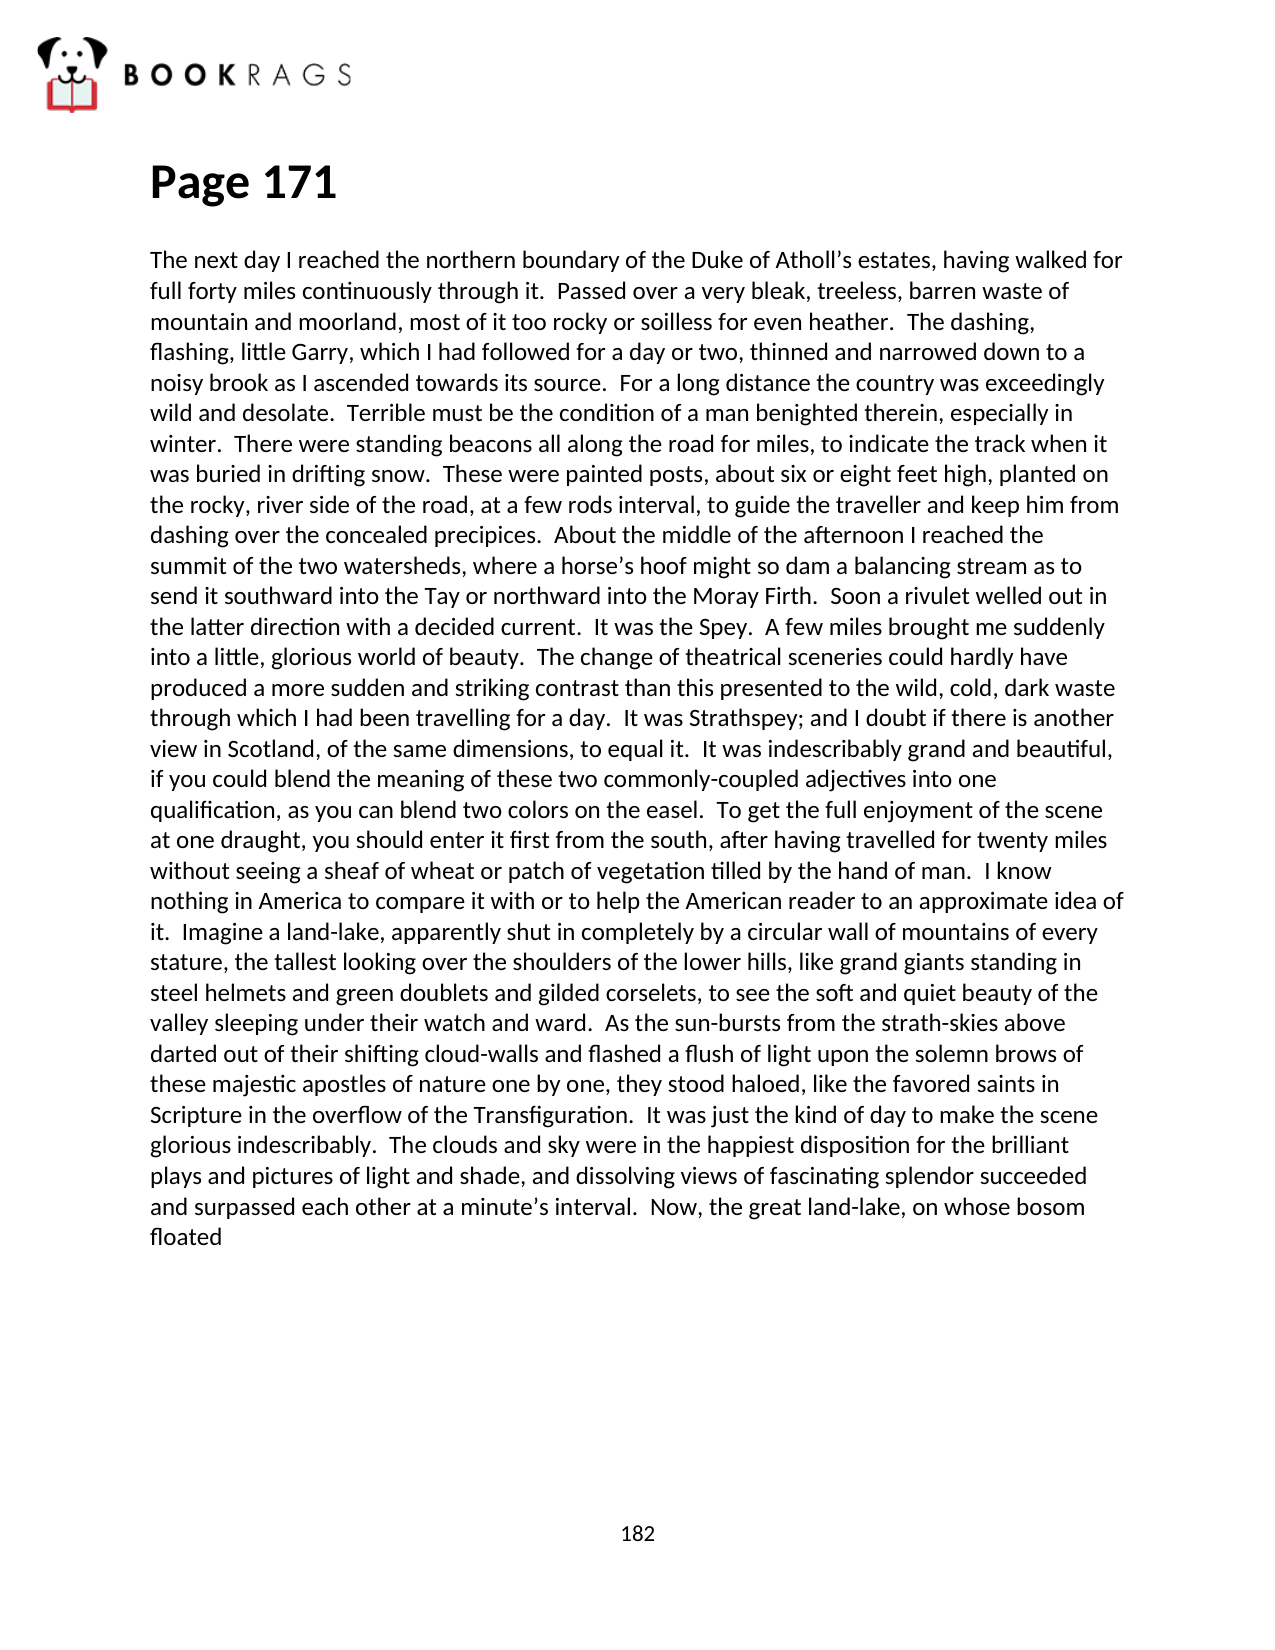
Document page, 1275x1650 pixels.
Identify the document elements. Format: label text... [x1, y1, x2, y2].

text Page 171 [150, 150, 1125, 211]
text The next day I reached the northern boundary of the Duke of Atholl’s estates, having walked for full forty miles continuously through it. Passed over a very bleak, treeless, barren waste of mountain and moorland, most of it too rocky or soilless for even heather. The dashing, flashing, little Garry, which I had followed for a day or two, thinned and narrowed down to a noisy brook as I ascended towards its source. For a long distance the country was exceedingly wild and desolate. Terrible must be the condition of a man benighted therein, especially in winter. There were standing beacons all along the road for miles, to indicate the track when it was buried in drifting snow. These were painted posts, about six or eight feet high, planted on the rocky, river side of the road, at a few rods interval, to guide the traveller and keep him from dashing over the concealed precipices. About the middle of the afternoon I reached the summit of the two watersheds, where a horse’s hoof might so dam a balancing stream as to send it southward into the Tay or northward into the Moray Firth. Soon a rivulet welled out in the latter direction with a decided current. It was the Spey. A few miles brought me suddenly into a little, glorious world of beauty. The change of theatrical sceneries could hardly have produced a more sudden and striking contrast than this presented to the wild, cold, dark waste through which I had been travelling for a day. It was Strathspey; and I doubt if there is another view in Scotland, of the same dimensions, to equal it. It was indescribably grand and beautiful, if you could blend the meaning of these two commonly-coupled adjectives into one qualification, as you can blend two colors on the easel. To get the full enjoyment of the scene at one draught, you should enter it first from the south, after having travelled for twenty miles without seeing a sheaf of wheat or patch of vegetation tilled by the hand of man. I know nothing in America to compare it with or to help the American reader to an approximate idea of it. Imagine a land-lake, apparently shut in completely by a circular wall of mountains of every stature, the tallest looking over the shoulders of the lower hills, like grand giants standing in steel helmets and green doublets and gilded corselets, to see the soft and quiet beauty of the valley sleeping under their watch and ward. As the sun-bursts from the strath-skies above darted out of their shifting cloud-walls and flashed a flush of light upon the solemn brows of these majestic apostles of nature one by one, they stood haloed, like the favored saints in Scripture in the overflow of the Transfiguration. It was just the kind of day to make the scene glorious indescribably. The clouds and sky were in the happiest disposition for the brilliant plays and pictures of light and shade, and dissolving views of fascinating splendor succeeded and surpassed each other at a minute’s interval. Now, the great land-lake, on whose bosom floated [150, 244, 1125, 1252]
picture [37, 37, 351, 113]
